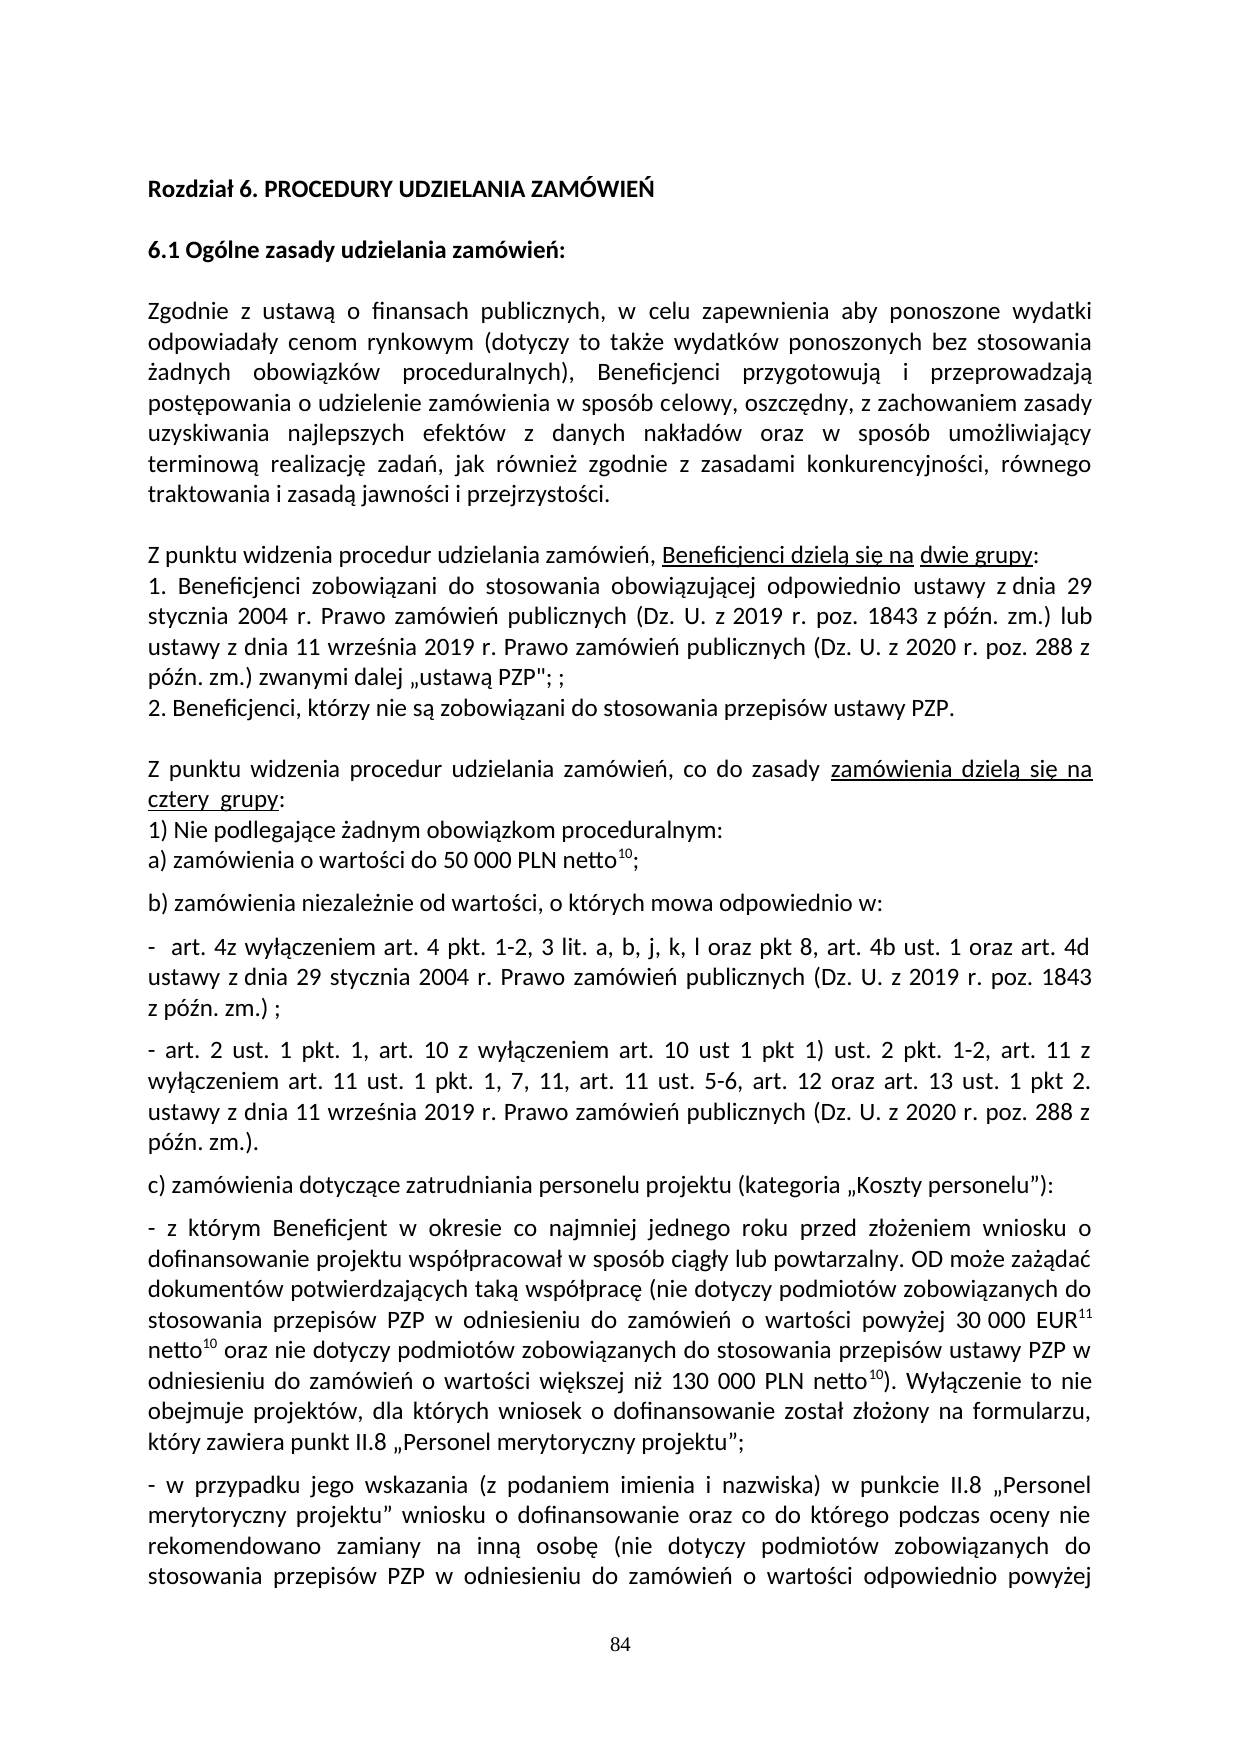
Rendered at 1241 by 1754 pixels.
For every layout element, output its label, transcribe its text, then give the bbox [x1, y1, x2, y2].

text - art. 2 ust. 1 pkt. 1, art. 10 z wyłączeniem art. 10 ust 1 pkt 1) ust. 2 pkt. 1-2, art. 11 z wyłączeniem art. 11 ust. 1 pkt. 1, 7, 11, art. 11 ust. 5-6, art. 12 oraz art. 13 ust. 1 pkt 2. ustawy z dnia 11 września 2019 r. Prawo zamówień publicznych (Dz. U. z 2020 r. poz. 288 z późn. zm.). [148, 1035, 1092, 1157]
text - z którym Beneficjent w okresie co najmniej jednego roku przed złożeniem wniosku o dofinansowanie projektu współpracował w sposób ciągły lub powtarzalny. OD może zażądać dokumentów potwierdzających taką współpracę (nie dotyczy podmiotów zobowiązanych do stosowania przepisów PZP w odniesieniu do zamówień o wartości powyżej 30 000 EUR11 netto10 oraz nie dotyczy podmiotów zobowiązanych do stosowania przepisów ustawy PZP w odniesieniu do zamówień o wartości większej niż 130 000 PLN netto10). Wyłączenie to nie obejmuje projektów, dla których wniosek o dofinansowanie został złożony na formularzu, który zawiera punkt II.8 „Personel merytoryczny projektu”; [148, 1212, 1092, 1456]
text Zgodnie z ustawą o finansach publicznych, w celu zapewnienia aby ponoszone wydatki odpowiadały cenom rynkowym (dotyczy to także wydatków ponoszonych bez stosowania żadnych obowiązków proceduralnych), Beneficjenci przygotowują i przeprowadzają postępowania o udzielenie zamówienia w sposób celowy, oszczędny, z zachowaniem zasady uzyskiwania najlepszych efektów z danych nakładów oraz w sposób umożliwiający terminową realizację zadań, jak również zgodnie z zasadami konkurencyjności, równego traktowania i zasadą jawności i przejrzystości. [148, 295, 1092, 509]
text b) zamówienia niezależnie od wartości, o których mowa odpowiednio w: [148, 888, 1092, 918]
text 1) Nie podlegające żadnym obowiązkom proceduralnym: [148, 814, 1092, 844]
text - art. 4z wyłączeniem art. 4 pkt. 1-2, 3 lit. a, b, j, k, l oraz pkt 8, art. 4b ust. 1 oraz art. 4d ustawy z dnia 29 stycznia 2004 r. Prawo zamówień publicznych (Dz. U. z 2019 r. poz. 1843 z późn. zm.) ; [148, 931, 1092, 1022]
subtitle Rozdział 6. PROCEDURY UDZIELANIA ZAMÓWIEŃ [148, 173, 1092, 204]
text a) zamówienia o wartości do 50 000 PLN netto10; [148, 844, 1092, 875]
text 2. Beneficjenci, którzy nie są zobowiązani do stosowania przepisów ustawy PZP. [148, 692, 1092, 722]
subtitle 6.1 Ogólne zasady udzielania zamówień: [148, 234, 1092, 265]
text Z punktu widzenia procedur udzielania zamówień, Beneficjenci dzielą się na dwie grupy: [148, 539, 1092, 570]
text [148, 1469, 1092, 1591]
text Z punktu widzenia procedur udzielania zamówień, co do zasady zamówienia dzielą się na cztery grupy: [148, 753, 1092, 814]
text 1. Beneficjenci zobowiązani do stosowania obowiązującej odpowiednio ustawy z dnia 29 stycznia 2004 r. Prawo zamówień publicznych (Dz. U. z 2019 r. poz. 1843 z późn. zm.) lub ustawy z dnia 11 września 2019 r. Prawo zamówień publicznych (Dz. U. z 2020 r. poz. 288 z późn. zm.) zwanymi dalej „ustawą PZP"; ; [148, 570, 1092, 692]
text c) zamówienia dotyczące zatrudniania personelu projektu (kategoria „Koszty personelu”): [148, 1169, 1092, 1200]
